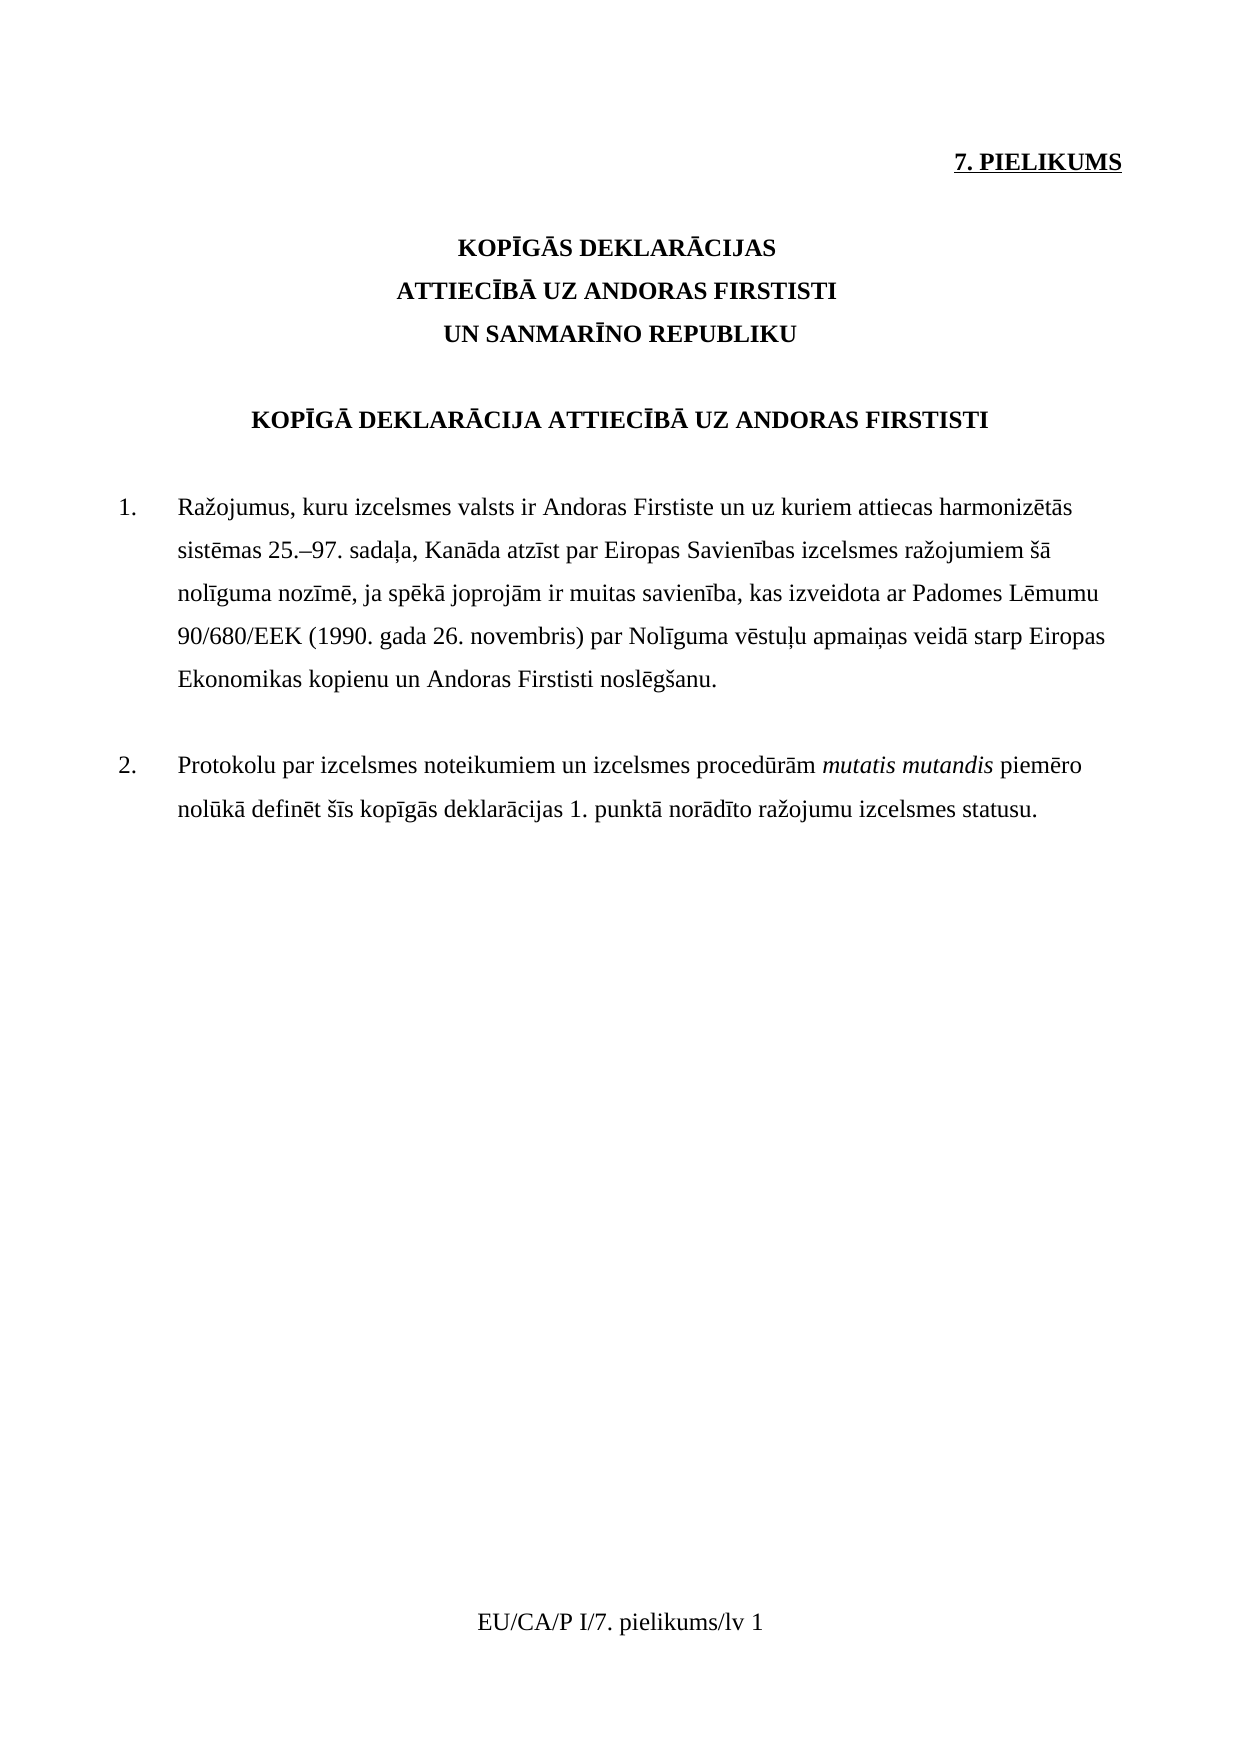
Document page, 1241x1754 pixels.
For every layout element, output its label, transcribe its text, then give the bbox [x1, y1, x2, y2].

text KOPĪGĀS DEKLARĀCIJAS ATTIECĪBĀ UZ ANDORAS FIRSTISTI UN SANMARĪNO REPUBLIKU [118, 233, 1122, 348]
text 1. Ražojumus, kuru izcelsmes valsts ir Andoras Firstiste un uz kuriem attiecas harmonizētās sistēmas 25.–97. sadaļa, Kanāda atzīst par Eiropas Savienības izcelsmes ražojumiem šā nolīguma nozīmē, ja spēkā joprojām ir muitas savienība, kas izveidota ar Padomes Lēmumu 90/680/EEK (1990. gada 26. novembris) par Nolīguma vēstuļu apmaiņas veidā starp Eiropas Ekonomikas kopienu un Andoras Firstisti noslēgšanu. [118, 492, 1122, 693]
text 7. PIELIKUMS [118, 147, 1122, 176]
text KOPĪGĀ DEKLARĀCIJA ATTIECĪBĀ UZ ANDORAS FIRSTISTI [118, 406, 1122, 434]
text 2. Protokolu par izcelsmes noteikumiem un izcelsmes procedūrām mutatis mutandis piemēro nolūkā definēt šīs kopīgās deklarācijas 1. punktā norādīto ražojumu izcelsmes statusu. [118, 751, 1122, 822]
